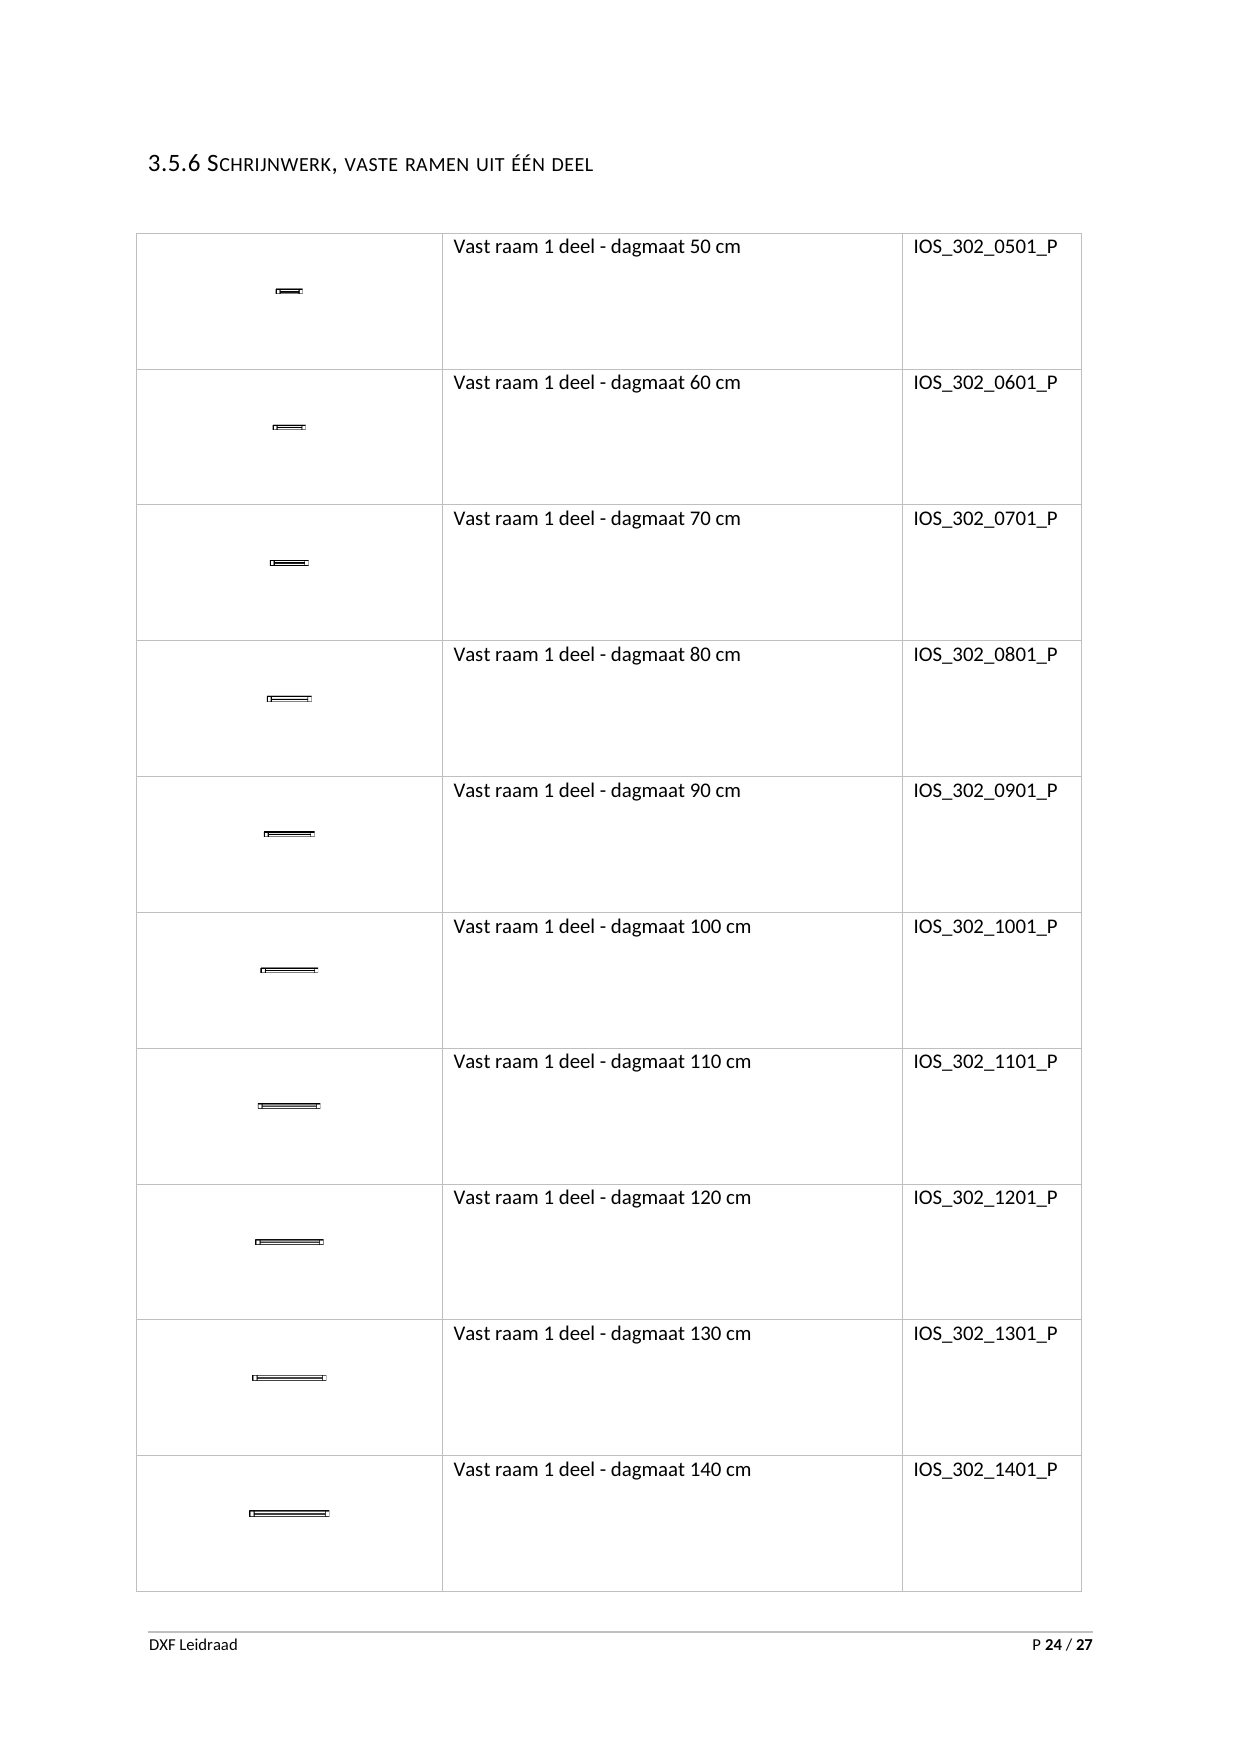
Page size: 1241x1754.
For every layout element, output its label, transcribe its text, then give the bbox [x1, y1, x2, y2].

table_cell [137, 1320, 442, 1455]
table_cell IOS_302_0801_P [903, 641, 1081, 776]
picture [252, 1375, 327, 1381]
picture [269, 560, 309, 566]
table_cell Vast raam 1 deel - dagmaat 80 cm [443, 641, 902, 776]
table_cell [137, 1185, 442, 1319]
table_cell IOS_302_1301_P [903, 1320, 1081, 1455]
picture [266, 695, 312, 702]
table_cell IOS_302_1101_P [903, 1049, 1081, 1183]
table_header Vast raam 1 deel - dagmaat 50 cm [443, 234, 902, 368]
table_header IOS_302_0501_P [903, 234, 1081, 368]
table_cell IOS_302_0701_P [903, 505, 1081, 640]
table_cell [137, 505, 442, 640]
table_header [137, 234, 442, 368]
table_cell Vast raam 1 deel - dagmaat 60 cm [443, 370, 902, 504]
table_cell Vast raam 1 deel - dagmaat 120 cm [443, 1185, 902, 1319]
table_cell Vast raam 1 deel - dagmaat 100 cm [443, 913, 902, 1048]
picture [272, 424, 306, 430]
table_cell [137, 913, 442, 1048]
table_cell [137, 777, 442, 912]
picture [260, 967, 319, 973]
table_cell [137, 641, 442, 776]
table_cell Vast raam 1 deel - dagmaat 90 cm [443, 777, 902, 912]
table_cell Vast raam 1 deel - dagmaat 130 cm [443, 1320, 902, 1455]
table_cell IOS_302_1201_P [903, 1185, 1081, 1319]
subtitle 3.5.6 Schrijnwerk, vaste ramen uit één deel [148, 148, 1093, 178]
table_cell IOS_302_1001_P [903, 913, 1081, 1048]
table_cell IOS_302_0901_P [903, 777, 1081, 912]
table_cell [137, 1049, 442, 1183]
table_cell Vast raam 1 deel - dagmaat 70 cm [443, 505, 902, 640]
table_cell [137, 370, 442, 504]
table_cell Vast raam 1 deel - dagmaat 140 cm [443, 1456, 902, 1591]
picture [249, 1510, 330, 1517]
picture [257, 1103, 321, 1109]
picture [263, 831, 315, 837]
table_cell IOS_302_1401_P [903, 1456, 1081, 1591]
table_cell [137, 1456, 442, 1591]
picture [255, 1239, 324, 1245]
table_cell Vast raam 1 deel - dagmaat 110 cm [443, 1049, 902, 1183]
picture [275, 288, 303, 294]
table_cell IOS_302_0601_P [903, 370, 1081, 504]
